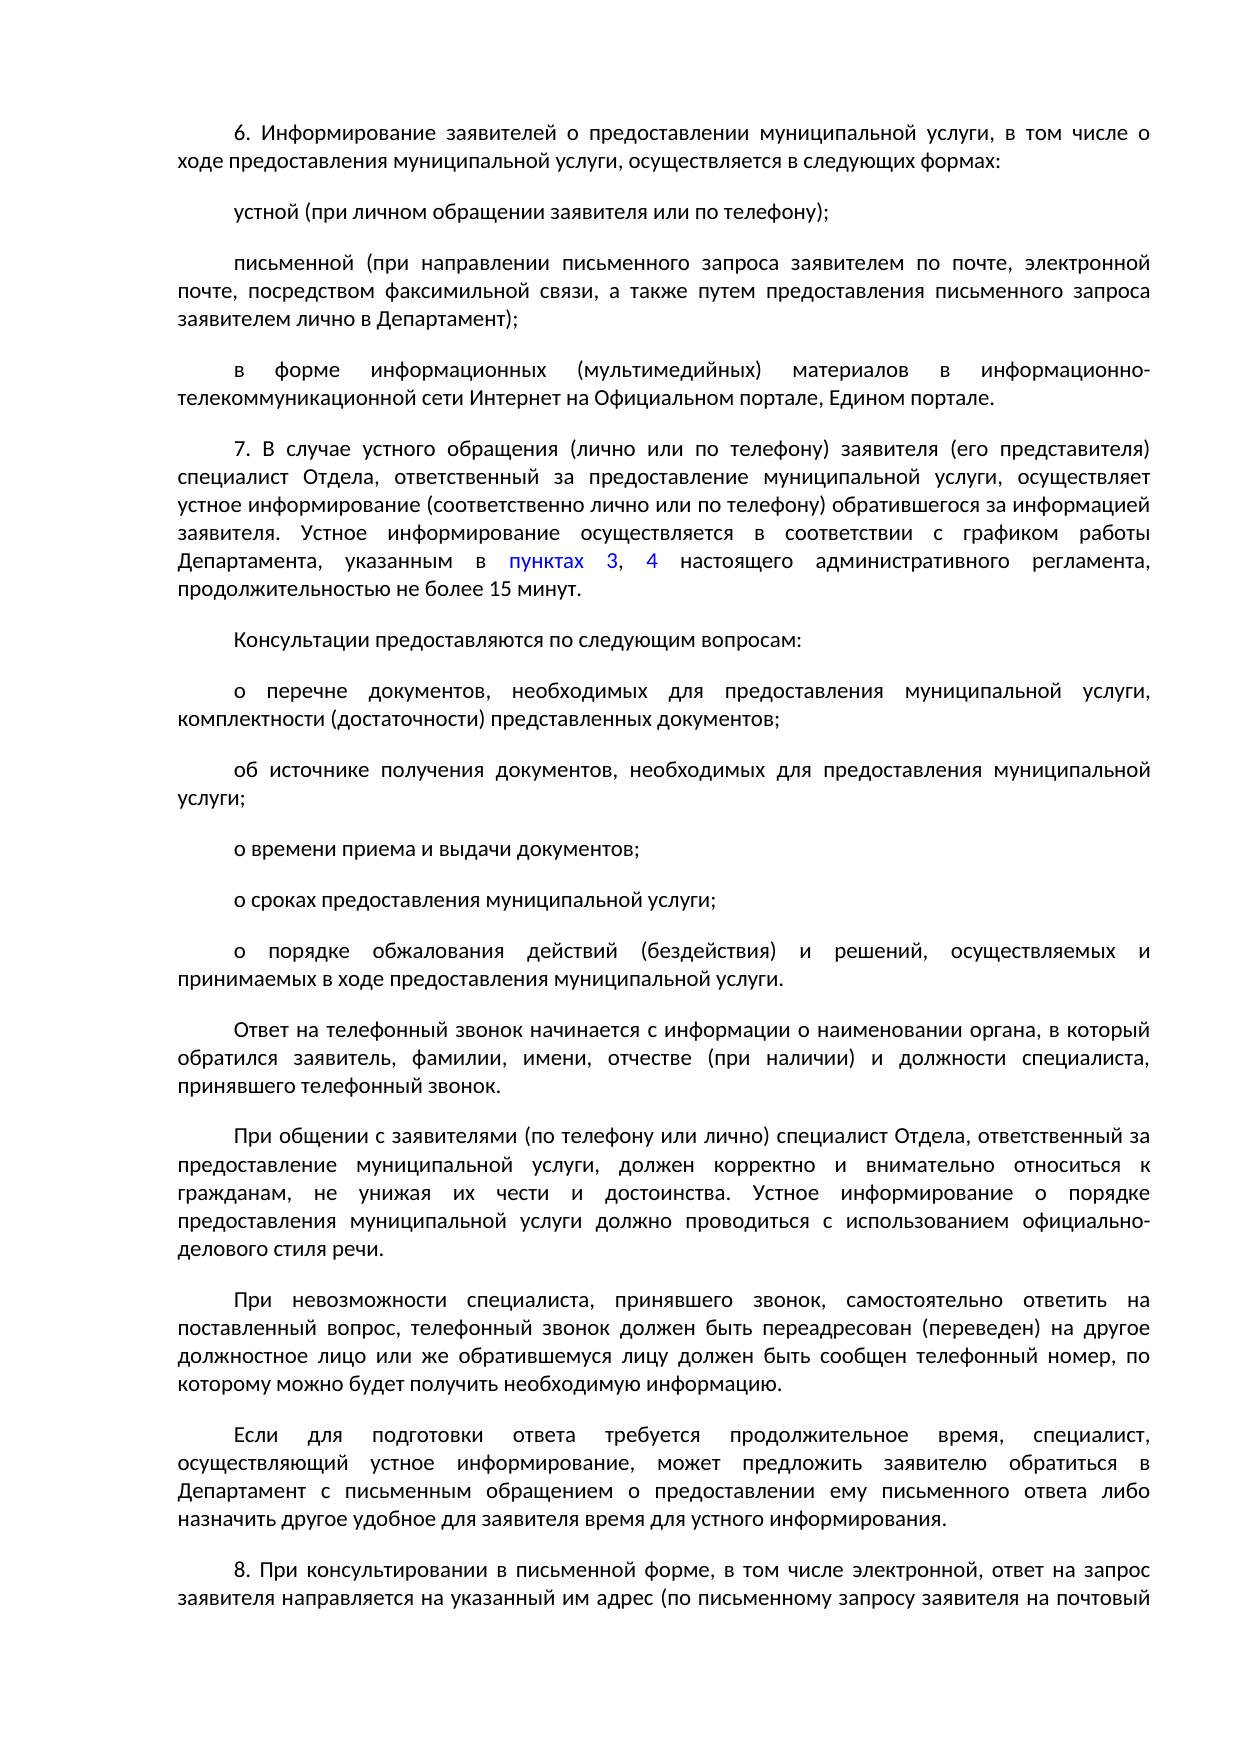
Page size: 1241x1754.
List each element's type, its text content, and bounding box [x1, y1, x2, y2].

text 7. В случае устного обращения (лично или по телефону) заявителя (его представителя) специалист Отдела, ответственный за предоставление муниципальной услуги, осуществляет устное информирование (соответственно лично или по телефону) обратившегося за информацией заявителя. Устное информирование осуществляется в соответствии с графиком работы Департамента, указанным в пунктах 3, 4 настоящего административного регламента, продолжительностью не более 15 минут. [177, 434, 1152, 602]
text о времени приема и выдачи документов; [177, 834, 1152, 862]
text Консультации предоставляются по следующим вопросам: [177, 625, 1152, 653]
text об источнике получения документов, необходимых для предоставления муниципальной услуги; [177, 755, 1152, 811]
text о сроках предоставления муниципальной услуги; [177, 885, 1152, 913]
text в форме информационных (мультимедийных) материалов в информационно-телекоммуникационной сети Интернет на Официальном портале, Едином портале. [177, 355, 1152, 411]
text При невозможности специалиста, принявшего звонок, самостоятельно ответить на поставленный вопрос, телефонный звонок должен быть переадресован (переведен) на другое должностное лицо или же обратившемуся лицу должен быть сообщен телефонный номер, по которому можно будет получить необходимую информацию. [177, 1285, 1152, 1397]
text о перечне документов, необходимых для предоставления муниципальной услуги, комплектности (достаточности) представленных документов; [177, 676, 1152, 732]
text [177, 1555, 1152, 1611]
text о порядке обжалования действий (бездействия) и решений, осуществляемых и принимаемых в ходе предоставления муниципальной услуги. [177, 936, 1152, 992]
text письменной (при направлении письменного запроса заявителем по почте, электронной почте, посредством факсимильной связи, а также путем предоставления письменного запроса заявителем лично в Департамент); [177, 248, 1152, 332]
text Если для подготовки ответа требуется продолжительное время, специалист, осуществляющий устное информирование, может предложить заявителю обратиться в Департамент с письменным обращением о предоставлении ему письменного ответа либо назначить другое удобное для заявителя время для устного информирования. [177, 1420, 1152, 1532]
text устной (при личном обращении заявителя или по телефону); [177, 197, 1152, 225]
text Ответ на телефонный звонок начинается с информации о наименовании органа, в который обратился заявитель, фамилии, имени, отчестве (при наличии) и должности специалиста, принявшего телефонный звонок. [177, 1015, 1152, 1099]
text 6. Информирование заявителей о предоставлении муниципальной услуги, в том числе о ходе предоставления муниципальной услуги, осуществляется в следующих формах: [177, 118, 1152, 174]
text При общении с заявителями (по телефону или лично) специалист Отдела, ответственный за предоставление муниципальной услуги, должен корректно и внимательно относиться к гражданам, не унижая их чести и достоинства. Устное информирование о порядке предоставления муниципальной услуги должно проводиться с использованием официально-делового стиля речи. [177, 1122, 1152, 1262]
